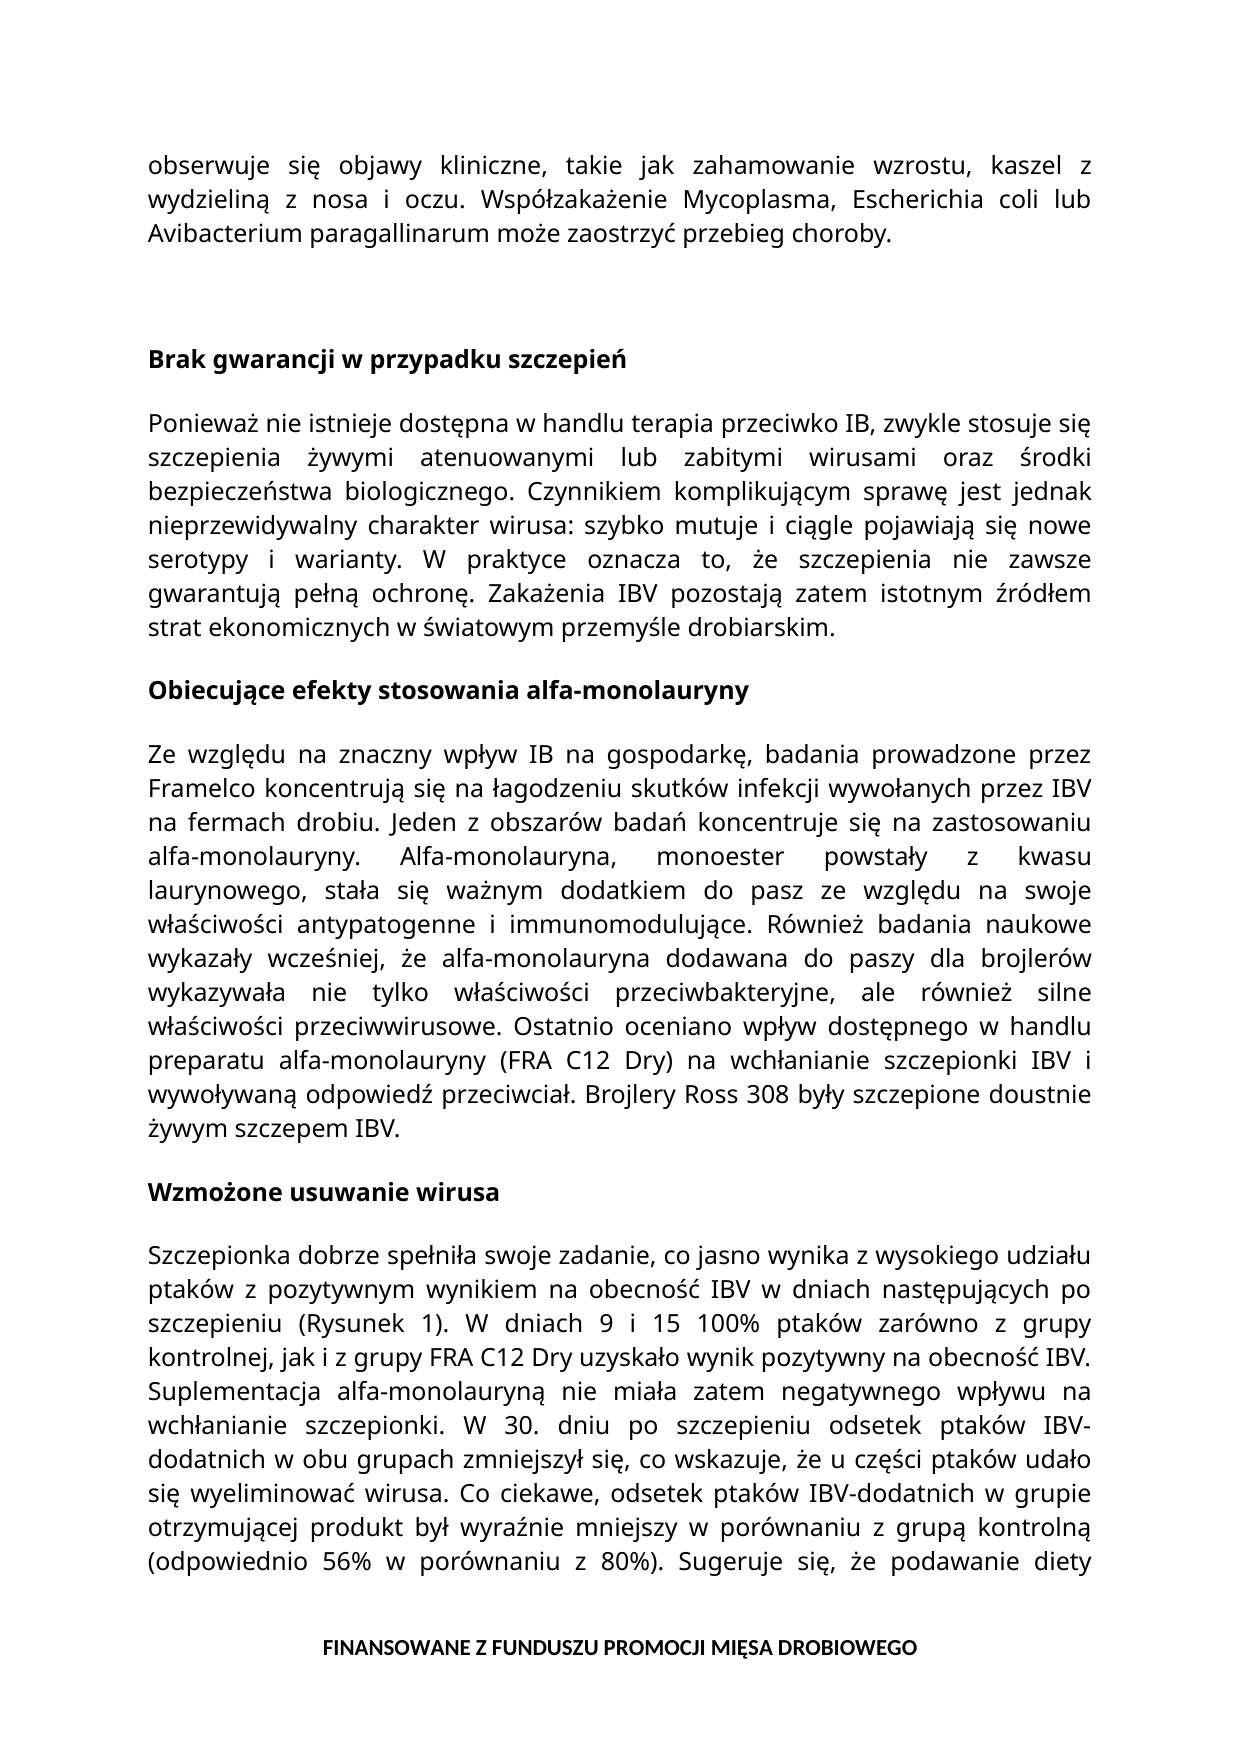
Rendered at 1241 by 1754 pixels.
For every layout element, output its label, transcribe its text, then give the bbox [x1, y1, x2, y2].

text Obiecujące efekty stosowania alfa-monolauryny [148, 673, 1093, 707]
text Ze względu na znaczny wpływ IB na gospodarkę, badania prowadzone przez Framelco koncentrują się na łagodzeniu skutków infekcji wywołanych przez IBV na fermach drobiu. Jeden z obszarów badań koncentruje się na zastosowaniu alfa-monolauryny. Alfa-monolauryna, monoester powstały z kwasu laurynowego, stała się ważnym dodatkiem do pasz ze względu na swoje właściwości antypatogenne i immunomodulujące. Również badania naukowe wykazały wcześniej, że alfa-monolauryna dodawana do paszy dla brojlerów wykazywała nie tylko właściwości przeciwbakteryjne, ale również silne właściwości przeciwwirusowe. Ostatnio oceniano wpływ dostępnego w handlu preparatu alfa-monolauryny (FRA C12 Dry) na wchłanianie szczepionki IBV i wywoływaną odpowiedź przeciwciał. Brojlery Ross 308 były szczepione doustnie żywym szczepem IBV. [148, 736, 1093, 1145]
text Wzmożone usuwanie wirusa [148, 1174, 1093, 1208]
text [148, 148, 1093, 250]
text Brak gwarancji w przypadku szczepień [148, 342, 1093, 376]
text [148, 1237, 1093, 1578]
text Ponieważ nie istnieje dostępna w handlu terapia przeciwko IB, zwykle stosuje się szczepienia żywymi atenuowanymi lub zabitymi wirusami oraz środki bezpieczeństwa biologicznego. Czynnikiem komplikującym sprawę jest jednak nieprzewidywalny charakter wirusa: szybko mutuje i ciągle pojawiają się nowe serotypy i warianty. W praktyce oznacza to, że szczepienia nie zawsze gwarantują pełną ochronę. Zakażenia IBV pozostają zatem istotnym źródłem strat ekonomicznych w światowym przemyśle drobiarskim. [148, 405, 1093, 644]
